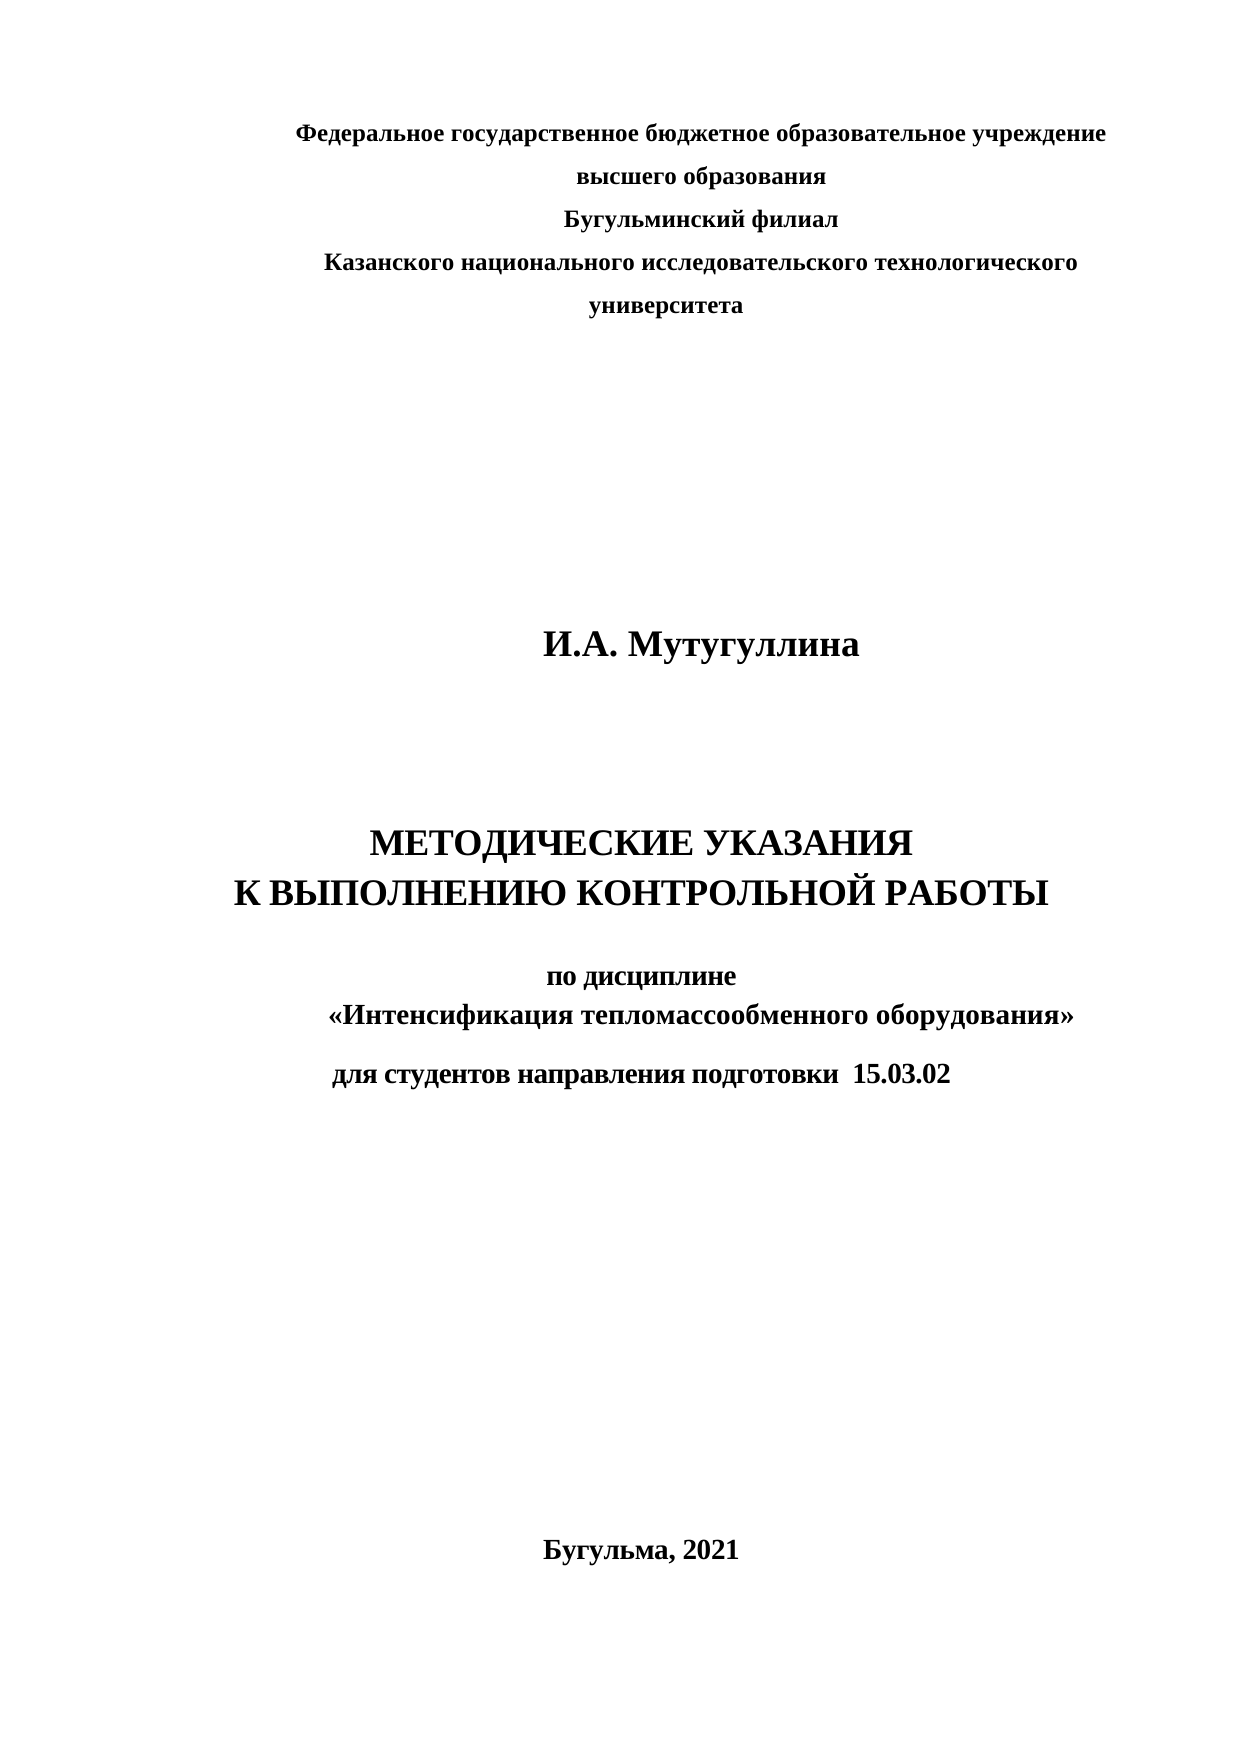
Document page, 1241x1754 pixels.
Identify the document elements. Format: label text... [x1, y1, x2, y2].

text по дисциплине [177, 958, 1106, 992]
text для студентов направления подготовки 15.03.02 [177, 1056, 1106, 1090]
text И.А. Мутугуллина [180, 621, 1152, 664]
text высшего образования [180, 161, 1152, 190]
text Казанского национального исследовательского технологического университета [180, 247, 1152, 319]
text Федеральное государственное бюджетное образовательное учреждение [180, 118, 1152, 147]
text МЕТОДИЧЕСКИЕ УКАЗАНИЯ [177, 821, 1106, 864]
text «Интенсификация тепломассообменного оборудования» [177, 997, 1152, 1030]
text Бугульма, 2021 [177, 1538, 1106, 1565]
text К ВЫПОЛНЕНИЮ КОНТРОЛЬНОЙ РАБОТЫ [177, 870, 1106, 913]
text Бугульминский филиал [180, 204, 1152, 233]
